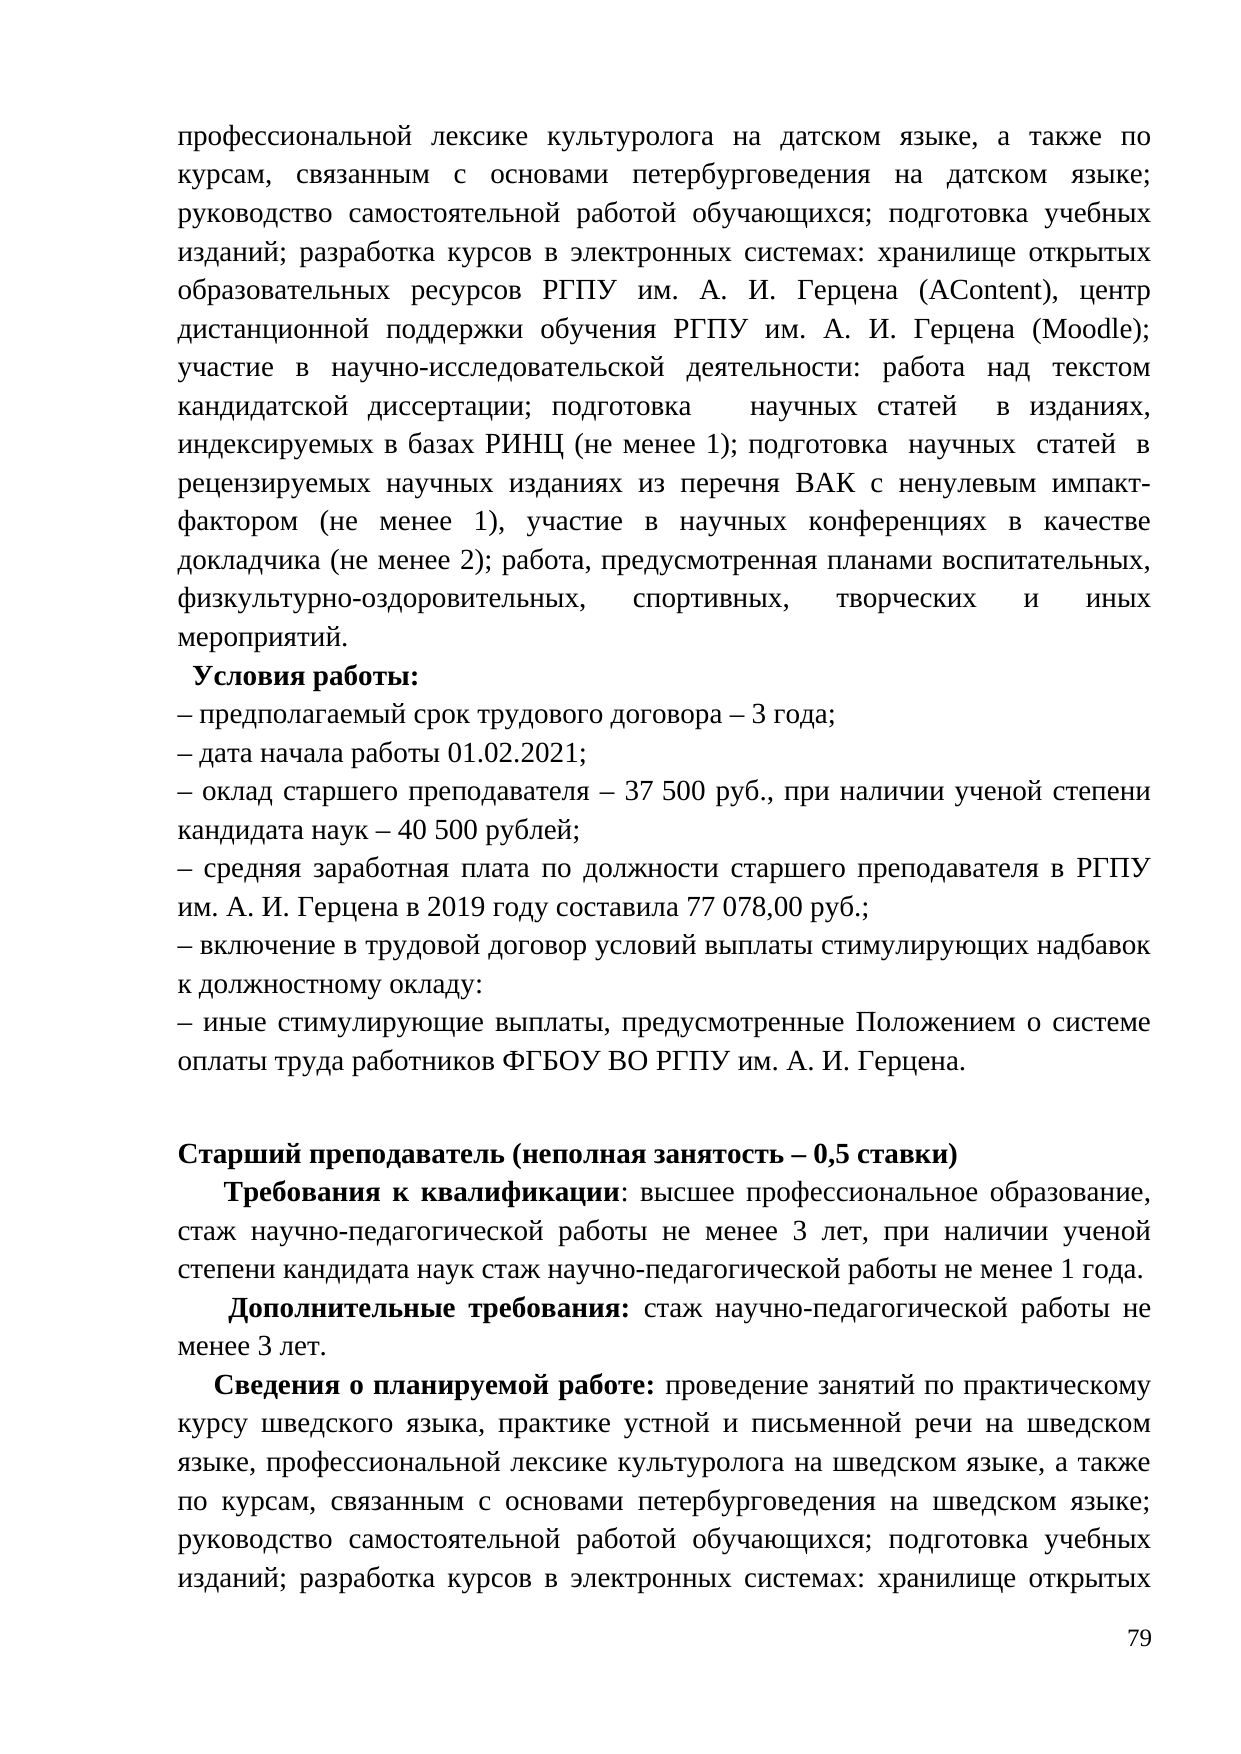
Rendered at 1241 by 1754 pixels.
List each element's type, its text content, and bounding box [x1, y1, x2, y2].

text Старший преподаватель (неполная занятость – 0,5 ставки) [177, 1136, 1152, 1169]
text Условия работы: [177, 658, 1152, 691]
text Дополнительные требования: стаж научно-педагогической работы не менее 3 лет. [177, 1290, 1152, 1362]
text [177, 118, 1152, 653]
text – иные стимулирующие выплаты, предусмотренные Положением о системе оплаты труда работников ФГБОУ ВО РГПУ им. А. И. Герцена. [177, 1004, 1152, 1077]
text – дата начала работы 01.02.2021; [177, 735, 1152, 768]
text – средняя заработная плата по должности старшего преподавателя в РГПУ им. А. И. Герцена в 2019 году составила 77 078,00 руб.; [177, 850, 1152, 922]
text Требования к квалификации: высшее профессиональное образование, стаж научно-педагогической работы не менее 3 лет, при наличии ученой степени кандидата наук стаж научно-педагогической работы не менее 1 года. [177, 1174, 1152, 1285]
text – предполагаемый срок трудового договора – 3 года; [177, 696, 1152, 730]
text – оклад старшего преподавателя – 37 500 руб., при наличии ученой степени кандидата наук – 40 500 рублей; [177, 773, 1152, 845]
text – включение в трудовой договор условий выплаты стимулирующих надбавок к должностному окладу: [177, 927, 1152, 999]
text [177, 1367, 1152, 1593]
